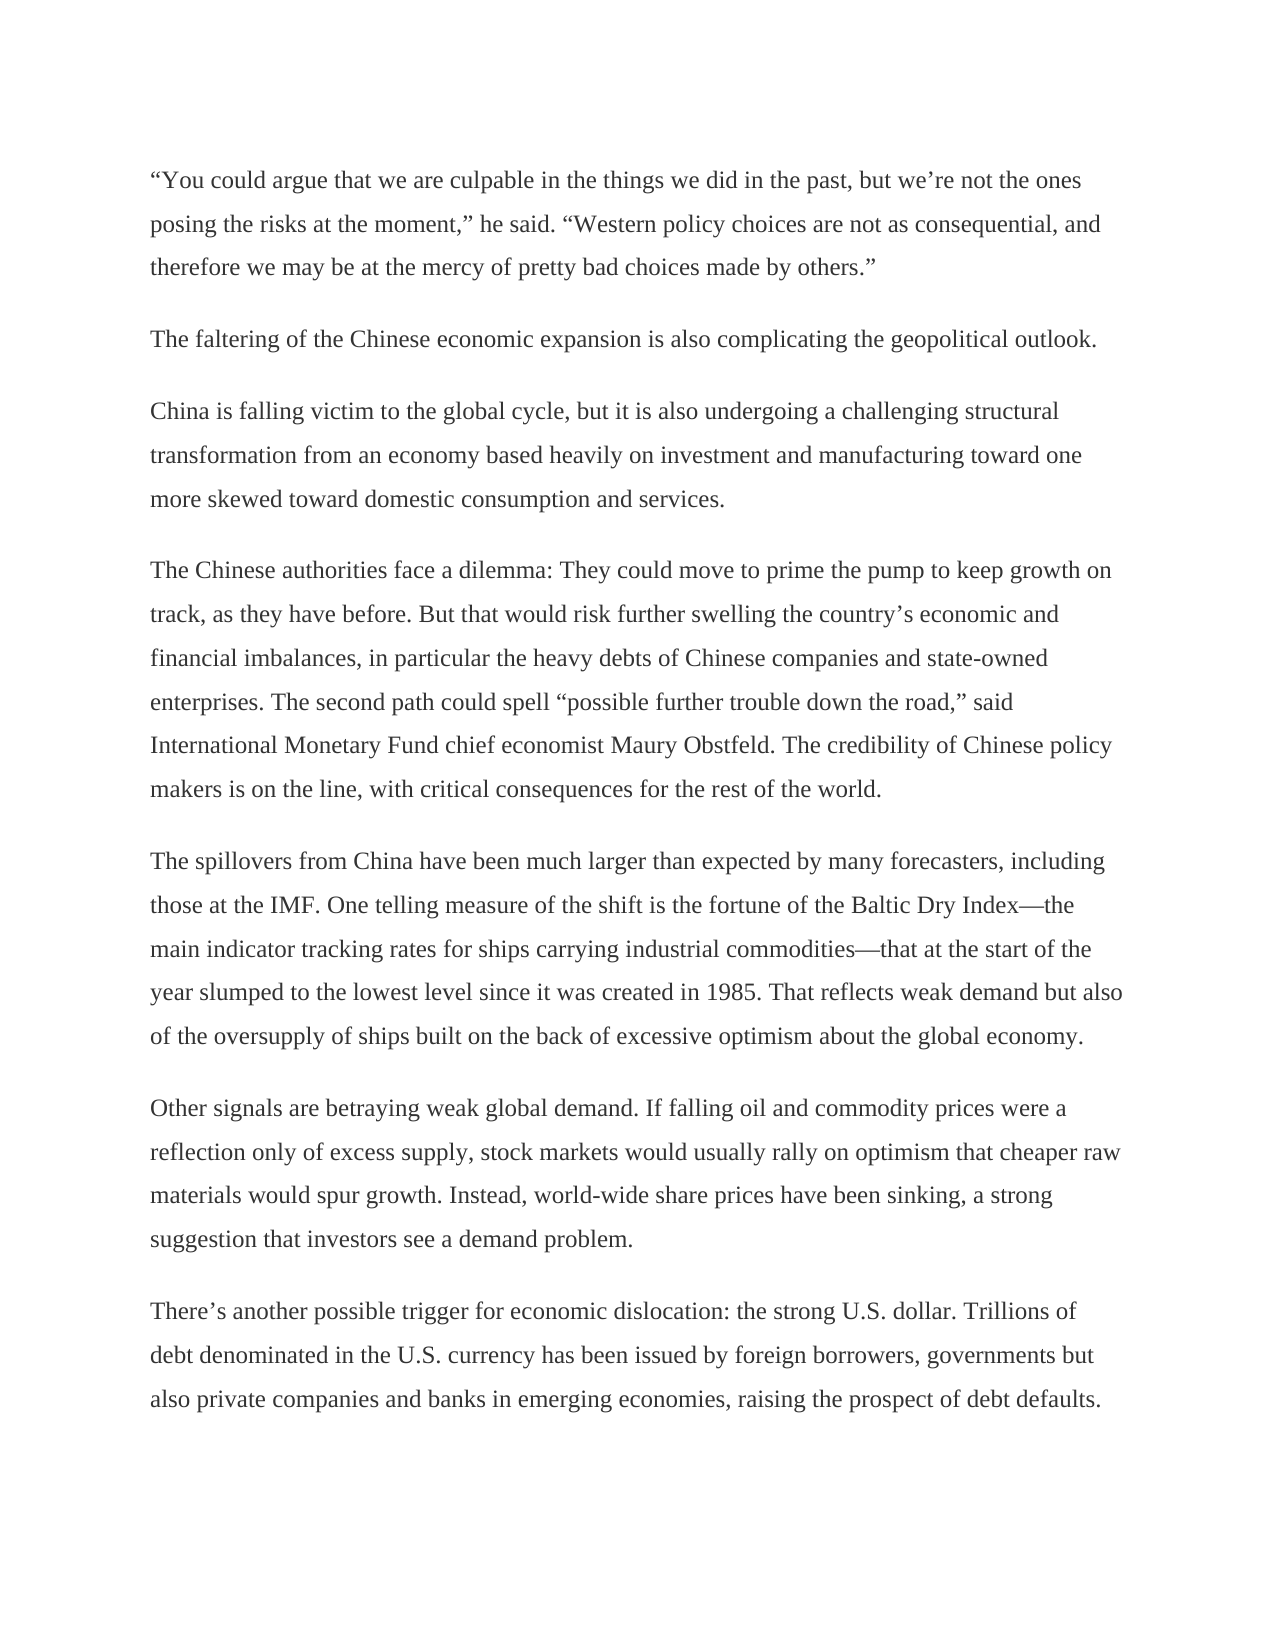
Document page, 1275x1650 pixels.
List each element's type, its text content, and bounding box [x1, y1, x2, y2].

text The spillovers from China have been much larger than expected by many forecasters, including those at the IMF. One telling measure of the shift is the fortune of the Baltic Dry Index—the main indicator tracking rates for ships carrying industrial commodities—that at the start of the year slumped to the lowest level since it was created in 1985. That reflects weak demand but also of the oversupply of ships built on the back of excessive optimism about the global economy. [150, 831, 1125, 1050]
text The Chinese authorities face a dilemma: They could move to prime the pump to keep growth on track, as they have before. But that would risk further swelling the country’s economic and financial imbalances, in particular the heavy debts of Chinese companies and state-owned enterprises. The second path could spell “possible further trouble down the road,” said International Monetary Fund chief economist Maury Obstfeld. The credibility of Chinese policy makers is on the line, with critical consequences for the rest of the world. [150, 541, 1125, 803]
text The faltering of the Chinese economic expansion is also complicating the geopolitical outlook. [150, 309, 1125, 353]
text There’s another possible trigger for economic dislocation: the strong U.S. dollar. Trillions of debt denominated in the U.S. currency has been issued by foreign borrowers, governments but also private companies and banks in emerging economies, raising the prospect of debt defaults. [150, 1281, 1125, 1412]
text “You could argue that we are culpable in the things we did in the past, but we’re not the ones posing the risks at the moment,” he said. “Western policy choices are not as consequential, and therefore we may be at the mercy of pretty bad choices made by others.” [150, 150, 1125, 281]
text Other signals are betraying weak global demand. If falling oil and commodity prices were a reflection only of excess supply, stock markets would usually rally on optimism that cheaper raw materials would spur growth. Instead, world-wide share prices have been sinking, a strong suggestion that investors see a demand problem. [150, 1078, 1125, 1253]
text China is falling victim to the global cycle, but it is also undergoing a challenging structural transformation from an economy based heavily on investment and manufacturing toward one more skewed toward domestic consumption and services. [150, 381, 1125, 512]
